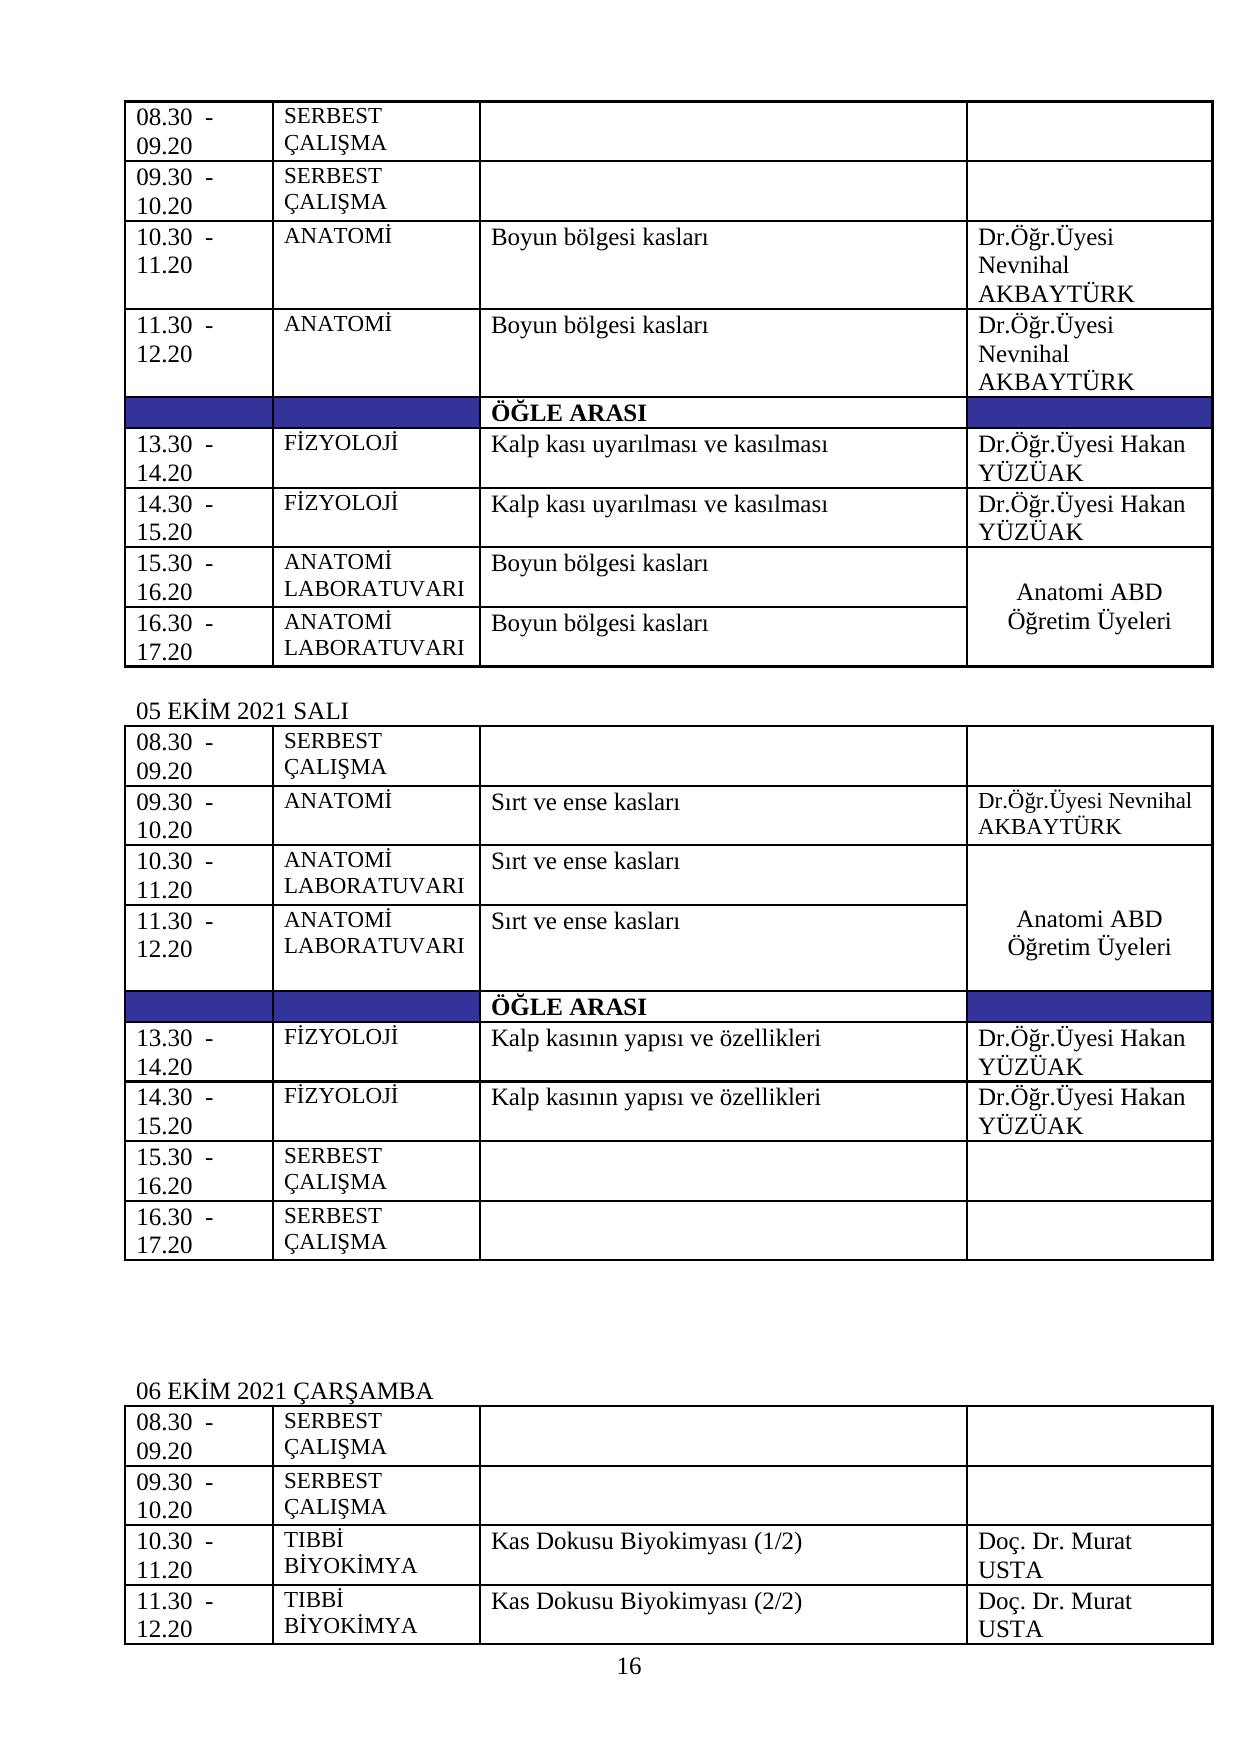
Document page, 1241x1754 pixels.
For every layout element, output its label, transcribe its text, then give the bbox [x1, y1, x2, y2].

table_cell [968, 1467, 1211, 1524]
table_cell Kas Dokusu Biyokimyası (2/2) [481, 1586, 966, 1643]
table_cell FİZYOLOJİ [274, 489, 479, 546]
table_cell ANATOMİ [274, 787, 479, 844]
table_cell Kalp kası uyarılması ve kasılması [481, 489, 966, 546]
table_cell Boyun bölgesi kasları [481, 222, 966, 308]
table_header 08.30 - 09.20 [126, 1407, 272, 1464]
table_cell ÖĞLE ARASI [481, 992, 966, 1021]
table_cell [274, 992, 479, 1021]
table_cell [126, 992, 272, 1021]
table_cell 10.30 - 11.20 [126, 846, 272, 904]
table_cell TIBBİ BİYOKİMYA [274, 1526, 479, 1584]
table_cell Boyun bölgesi kasları [481, 548, 966, 606]
table_cell Doç. Dr. Murat USTA [968, 1586, 1211, 1643]
table_header SERBEST ÇALIŞMA [274, 1407, 479, 1464]
table_cell FİZYOLOJİ [274, 1083, 479, 1140]
table_cell Kalp kasının yapısı ve özellikleri [481, 1083, 966, 1140]
table_cell Dr.Öğr.Üyesi Nevnihal AKBAYTÜRK [968, 222, 1211, 308]
table_cell 10.30 - 11.20 [126, 1526, 272, 1584]
table_cell [481, 1142, 966, 1199]
table_cell ÖĞLE ARASI [481, 398, 966, 427]
table_cell [968, 398, 1211, 427]
table_header [481, 1407, 966, 1464]
table_cell SERBEST ÇALIŞMA [274, 1467, 479, 1524]
table_cell Sırt ve ense kasları [481, 906, 966, 990]
table_header [968, 1407, 1211, 1464]
table_cell [968, 1202, 1211, 1259]
table_cell SERBEST ÇALIŞMA [274, 1202, 479, 1259]
table_header 08.30 - 09.20 [126, 103, 272, 160]
table_cell [274, 398, 479, 427]
table_cell ANATOMİ [274, 222, 479, 308]
table_cell Kalp kası uyarılması ve kasılması [481, 429, 966, 487]
table_cell FİZYOLOJİ [274, 1023, 479, 1080]
table_cell 16.30 - 17.20 [126, 1202, 272, 1259]
table_cell [126, 398, 272, 427]
table_cell Kas Dokusu Biyokimyası (1/2) [481, 1526, 966, 1584]
table_cell 11.30 - 12.20 [126, 310, 272, 396]
table_cell 14.30 - 15.20 [126, 489, 272, 546]
table_header [481, 727, 966, 784]
table_cell Anatomi ABD Öğretim Üyeleri [968, 846, 1211, 990]
table_cell 15.30 - 16.20 [126, 548, 272, 606]
table_cell Dr.Öğr.Üyesi Hakan YÜZÜAK [968, 489, 1211, 546]
table_cell 15.30 - 16.20 [126, 1142, 272, 1199]
table_cell 13.30 - 14.20 [126, 1023, 272, 1080]
table_cell ANATOMİ LABORATUVARI [274, 846, 479, 904]
table_header SERBEST ÇALIŞMA [274, 727, 479, 784]
table_cell Dr.Öğr.Üyesi Nevnihal AKBAYTÜRK [968, 787, 1211, 844]
table_cell ANATOMİ LABORATUVARI [274, 906, 479, 990]
table_cell Kalp kasının yapısı ve özellikleri [481, 1023, 966, 1080]
table_cell 10.30 - 11.20 [126, 222, 272, 308]
text 05 EKİM 2021 SALI [136, 696, 1122, 725]
table_cell Sırt ve ense kasları [481, 787, 966, 844]
table_header SERBEST ÇALIŞMA [274, 103, 479, 160]
table_cell [968, 162, 1211, 219]
table_header [968, 727, 1211, 784]
table_cell [968, 992, 1211, 1021]
table_cell Dr.Öğr.Üyesi Nevnihal AKBAYTÜRK [968, 310, 1211, 396]
table_cell ANATOMİ LABORATUVARI [274, 608, 479, 665]
table_cell ANATOMİ LABORATUVARI [274, 548, 479, 606]
text 06 EKİM 2021 ÇARŞAMBA [136, 1376, 1122, 1405]
table_cell 13.30 - 14.20 [126, 429, 272, 487]
table_cell 16.30 - 17.20 [126, 608, 272, 665]
table_cell SERBEST ÇALIŞMA [274, 1142, 479, 1199]
table_cell TIBBİ BİYOKİMYA [274, 1586, 479, 1643]
table_header [481, 103, 966, 160]
table_cell 11.30 - 12.20 [126, 906, 272, 990]
table_cell [481, 162, 966, 219]
table_cell 09.30 - 10.20 [126, 1467, 272, 1524]
table_cell Anatomi ABD Öğretim Üyeleri [968, 548, 1211, 665]
table_cell Sırt ve ense kasları [481, 846, 966, 904]
table_header 08.30 - 09.20 [126, 727, 272, 784]
table_cell Boyun bölgesi kasları [481, 608, 966, 665]
table_cell [481, 1202, 966, 1259]
table_cell 14.30 - 15.20 [126, 1083, 272, 1140]
table_cell 09.30 - 10.20 [126, 162, 272, 219]
table_cell 11.30 - 12.20 [126, 1586, 272, 1643]
table_cell Doç. Dr. Murat USTA [968, 1526, 1211, 1584]
table_cell [968, 1142, 1211, 1199]
table_cell 09.30 - 10.20 [126, 787, 272, 844]
table_cell FİZYOLOJİ [274, 429, 479, 487]
table_cell ANATOMİ [274, 310, 479, 396]
table_cell Dr.Öğr.Üyesi Hakan YÜZÜAK [968, 1083, 1211, 1140]
table_cell Dr.Öğr.Üyesi Hakan YÜZÜAK [968, 1023, 1211, 1080]
table_cell SERBEST ÇALIŞMA [274, 162, 479, 219]
table_cell Dr.Öğr.Üyesi Hakan YÜZÜAK [968, 429, 1211, 487]
table_header [968, 103, 1211, 160]
table_cell Boyun bölgesi kasları [481, 310, 966, 396]
table_cell [481, 1467, 966, 1524]
